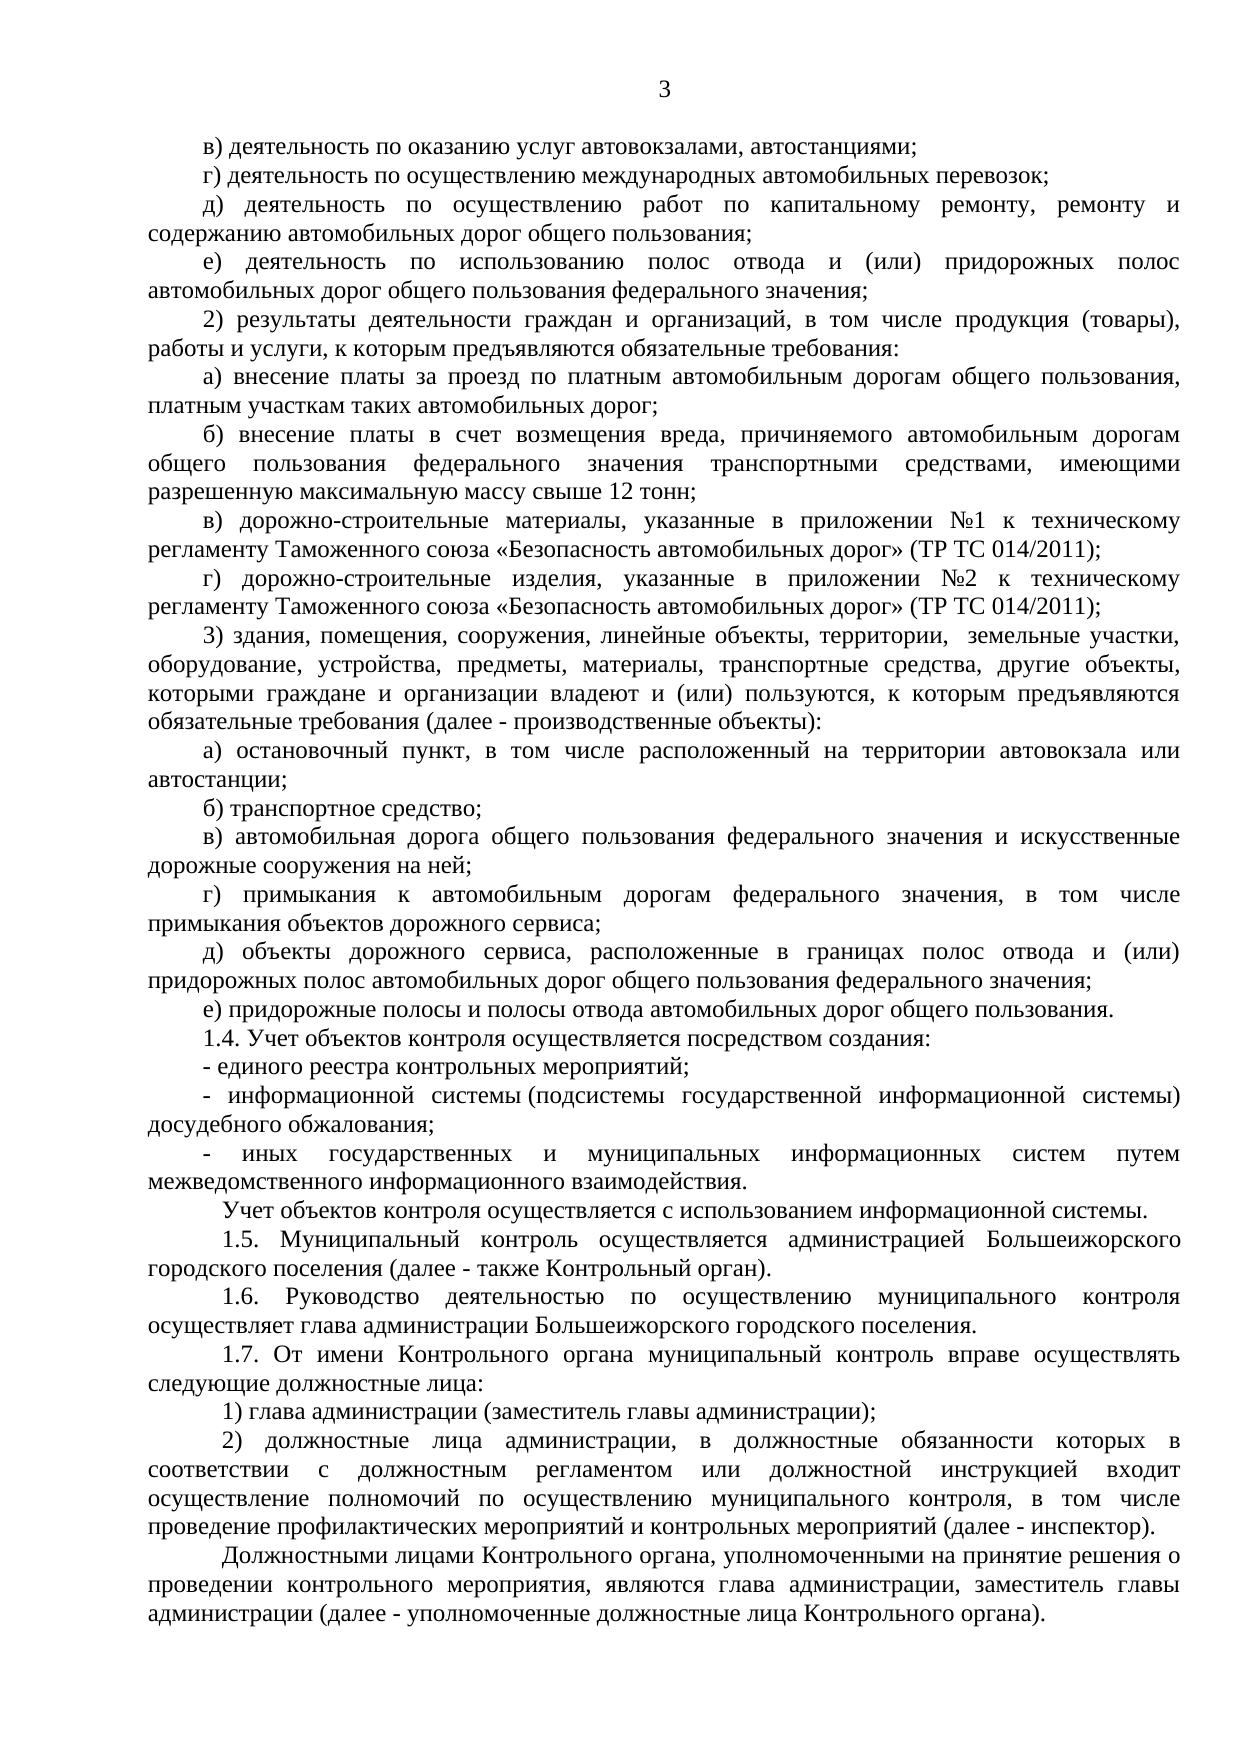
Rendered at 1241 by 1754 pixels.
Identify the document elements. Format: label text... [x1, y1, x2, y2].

text а) внесение платы за проезд по платным автомобильным дорогам общего пользования, платным участкам таких автомобильных дорог; [148, 361, 1181, 419]
text е) придорожные полосы и полосы отвода автомобильных дорог общего пользования. [148, 994, 1181, 1023]
text в) деятельность по оказанию услуг автовокзалами, автостанциями; [148, 131, 1181, 160]
text 2) результаты деятельности граждан и организаций, в том числе продукция (товары), работы и услуги, к которым предъявляются обязательные требования: [148, 304, 1181, 361]
text г) примыкания к автомобильным дорогам федерального значения, в том числе примыкания объектов дорожного сервиса; [148, 879, 1181, 936]
text д) деятельность по осуществлению работ по капитальному ремонту, ремонту и содержанию автомобильных дорог общего пользования; [148, 189, 1181, 246]
list 1.6. Руководство деятельностью по осуществлению муниципального контроля осуществляет глава администрации Большеижорского городского поселения. [148, 1281, 1181, 1339]
text 1.4. Учет объектов контроля осуществляется посредством создания: [148, 1023, 1181, 1051]
text д) объекты дорожного сервиса, расположенные в границах полос отвода и (или) придорожных полос автомобильных дорог общего пользования федерального значения; [148, 936, 1181, 994]
text г) деятельность по осуществлению международных автомобильных перевозок; [148, 160, 1181, 189]
text б) внесение платы в счет возмещения вреда, причиняемого автомобильным дорогам общего пользования федерального значения транспортными средствами, имеющими разрешенную максимальную массу свыше 12 тонн; [148, 419, 1181, 505]
text Учет объектов контроля осуществляется с использованием информационной системы. [148, 1195, 1181, 1224]
text 1.7. От имени Контрольного органа муниципальный контроль вправе осуществлять следующие должностные лица: [148, 1339, 1181, 1396]
text г) дорожно-строительные изделия, указанные в приложении №2 к техническому регламенту Таможенного союза «Безопасность автомобильных дорог» (ТР ТС 014/2011); [148, 563, 1181, 620]
text 1.5. Муниципальный контроль осуществляется администрацией Большеижорского городского поселения (далее - также Контрольный орган). [148, 1224, 1181, 1281]
text 3) здания, помещения, сооружения, линейные объекты, территории, земельные участки, оборудование, устройства, предметы, материалы, транспортные средства, другие объекты, которыми граждане и организации владеют и (или) пользуются, к которым предъявляются обязательные требования (далее - производственные объекты): [148, 620, 1181, 735]
text 2) должностные лица администрации, в должностные обязанности которых в соответствии с должностным регламентом или должностной инструкцией входит осуществление полномочий по осуществлению муниципального контроля, в том числе проведение профилактических мероприятий и контрольных мероприятий (далее - инспектор). [148, 1425, 1181, 1540]
text б) транспортное средство; [148, 793, 1181, 821]
text - единого реестра контрольных мероприятий; [148, 1051, 1181, 1080]
text Должностными лицами Контрольного органа, уполномоченными на принятие решения о проведении контрольного мероприятия, являются глава администрации, заместитель главы администрации (далее - уполномоченные должностные лица Контрольного органа). [148, 1540, 1181, 1626]
text а) остановочный пункт, в том числе расположенный на территории автовокзала или автостанции; [148, 735, 1181, 793]
text в) дорожно-строительные материалы, указанные в приложении №1 к техническому регламенту Таможенного союза «Безопасность автомобильных дорог» (ТР ТС 014/2011); [148, 505, 1181, 563]
text е) деятельность по использованию полос отвода и (или) придорожных полос автомобильных дорог общего пользования федерального значения; [148, 246, 1181, 304]
text - иных государственных и муниципальных информационных систем путем межведомственного информационного взаимодействия. [148, 1138, 1181, 1195]
text в) автомобильная дорога общего пользования федерального значения и искусственные дорожные сооружения на ней; [148, 821, 1181, 879]
text 1) глава администрации (заместитель главы администрации); [148, 1396, 1181, 1425]
text - информационной системы (подсистемы государственной информационной системы) досудебного обжалования; [148, 1080, 1181, 1138]
